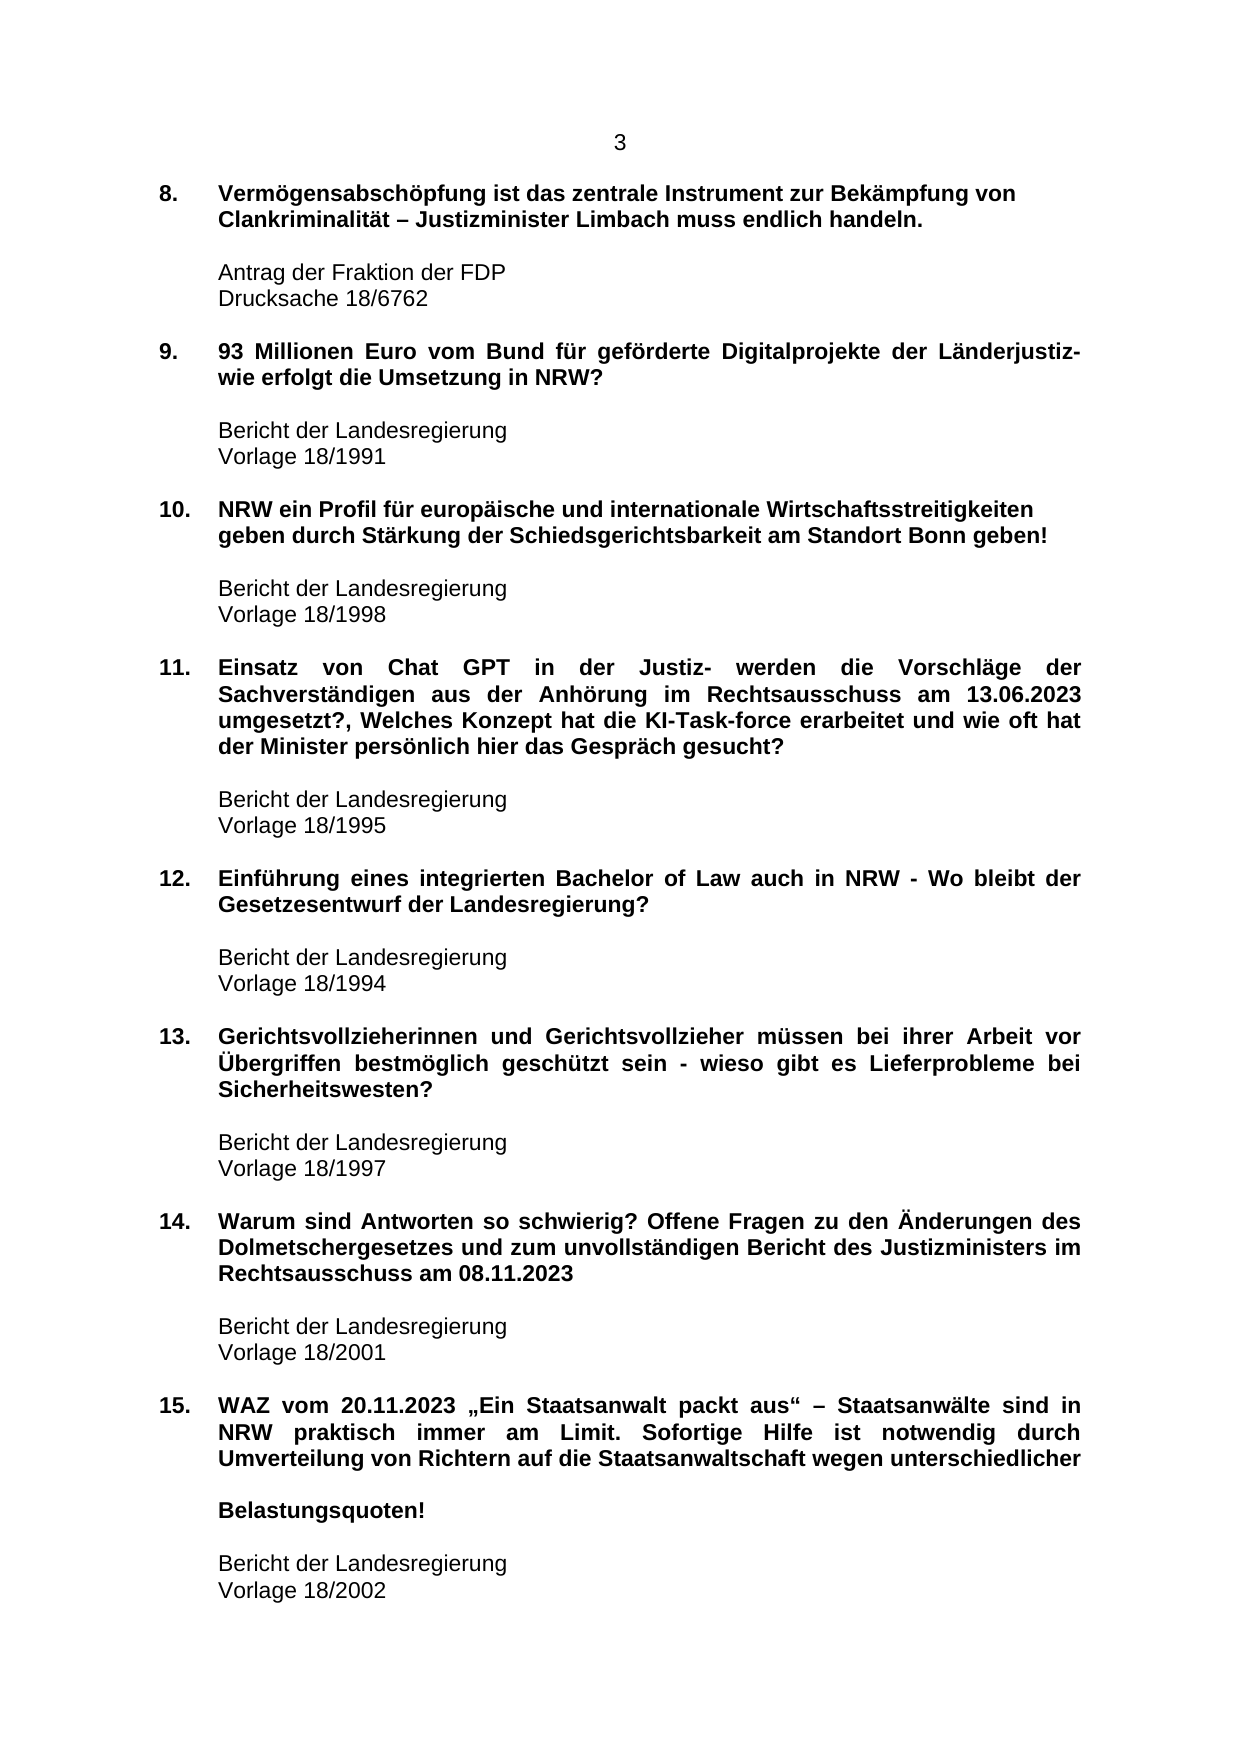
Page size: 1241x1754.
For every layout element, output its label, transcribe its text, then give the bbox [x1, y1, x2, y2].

table_cell Warum sind Antworten so schwierig? Offene Fragen zu den Änderungen des Dolmetschergesetzes und zum unvollständigen Bericht des Justizministers im Rechtsausschuss am 08.11.2023 Bericht der Landesregierung Vorlage 18/2001 [207, 1208, 1093, 1392]
table_cell 12. [148, 865, 207, 1023]
table_cell Einführung eines integrierten Bachelor of Law auch in NRW - Wo bleibt der Gesetzesentwurf der Landesregierung? Bericht der Landesregierung Vorlage 18/1994 [207, 865, 1093, 1023]
table_cell Vermögensabschöpfung ist das zentrale Instrument zur Bekämpfung von Clankriminalität – Justizminister Limbach muss endlich handeln. Antrag der Fraktion der FDP Drucksache 18/6762 [207, 180, 1093, 338]
table_cell WAZ vom 20.11.2023 „Ein Staatsanwalt packt aus“ – Staatsanwälte sind in NRW praktisch immer am Limit. Sofortige Hilfe ist notwendig durch Umverteilung von Richtern auf die Staatsanwaltschaft wegen unterschiedlicher Belastungsquoten! Bericht der Landesregierung Vorlage 18/2002 [207, 1392, 1093, 1629]
table_cell Gerichtsvollzieherinnen und Gerichtsvollzieher müssen bei ihrer Arbeit vor Übergriffen bestmöglich geschützt sein - wieso gibt es Lieferprobleme bei Sicherheitswesten? Bericht der Landesregierung Vorlage 18/1997 [207, 1023, 1093, 1208]
table_cell 10. [148, 496, 207, 654]
table_cell 14. [148, 1208, 207, 1392]
table_cell 11. [148, 654, 207, 865]
table_cell 93 Millionen Euro vom Bund für geförderte Digitalprojekte der Länderjustiz- wie erfolgt die Umsetzung in NRW? Bericht der Landesregierung Vorlage 18/1991 [207, 338, 1093, 496]
table_cell 8. [148, 180, 207, 338]
table_cell Einsatz von Chat GPT in der Justiz- werden die Vorschläge der Sachverständigen aus der Anhörung im Rechtsausschuss am 13.06.2023 umgesetzt?, Welches Konzept hat die KI-Task-force erarbeitet und wie oft hat der Minister persönlich hier das Gespräch gesucht? Bericht der Landesregierung Vorlage 18/1995 [207, 654, 1093, 865]
table_cell 9. [148, 338, 207, 496]
table_cell 15. [148, 1392, 207, 1629]
table_cell NRW ein Profil für europäische und internationale Wirtschaftsstreitigkeiten geben durch Stärkung der Schiedsgerichtsbarkeit am Standort Bonn geben! Bericht der Landesregierung Vorlage 18/1998 [207, 496, 1093, 654]
table_cell 13. [148, 1023, 207, 1208]
